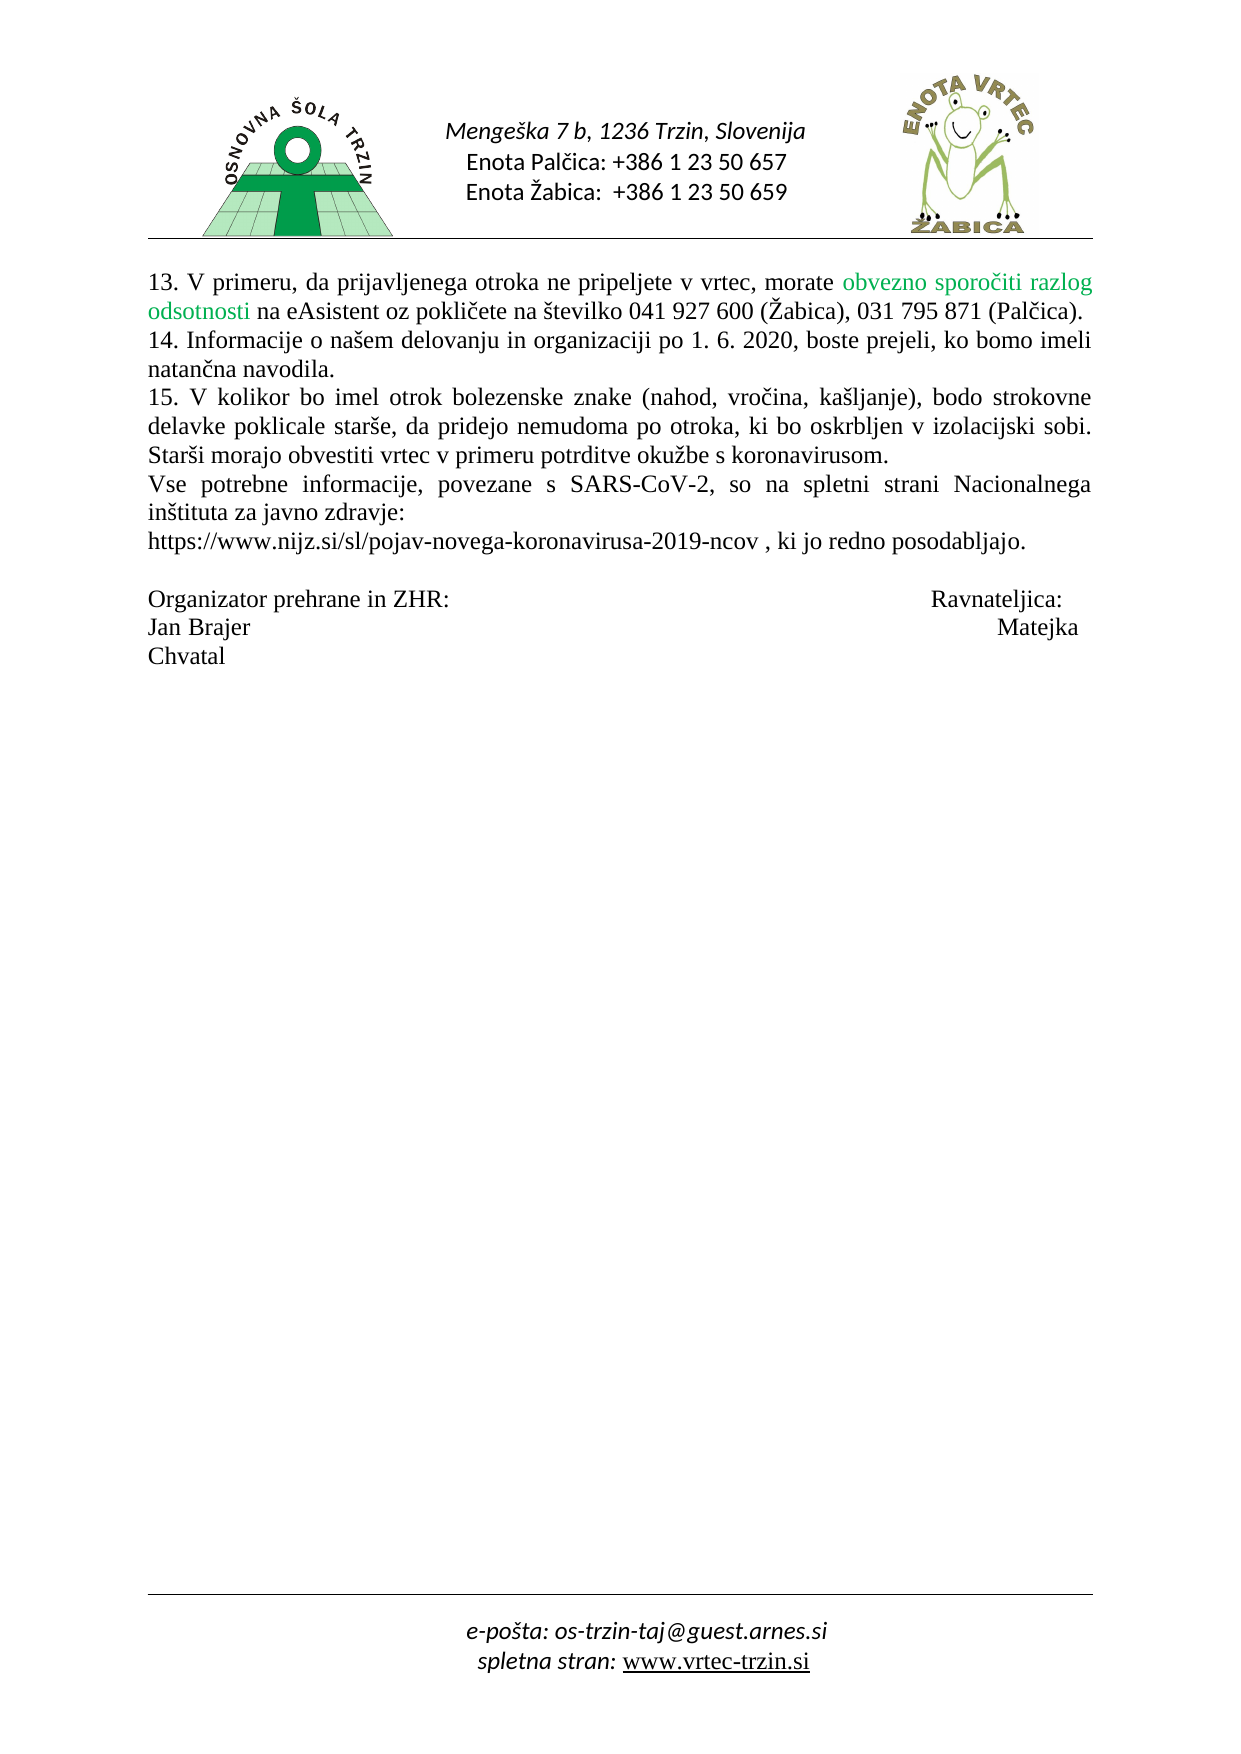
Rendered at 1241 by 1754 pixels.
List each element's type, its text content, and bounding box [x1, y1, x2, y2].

text Vse potrebne informacije, povezane s SARS-CoV-2, so na spletni strani Nacionalnega inštituta za javno zdravje: [148, 469, 1093, 526]
text Organizator prehrane in ZHR: Ravnateljica: [148, 584, 1093, 612]
text Jan Brajer Matejka Chvatal [148, 612, 1093, 670]
text 15. V kolikor bo imel otrok bolezenske znake (nahod, vročina, kašljanje), bodo strokovne delavke poklicale starše, da pridejo nemudoma po otroka, ki bo oskrbljen v izolacijski sobi. Starši morajo obvestiti vrtec v primeru potrditve okužbe s koronavirusom. [148, 382, 1093, 469]
picture [900, 73, 1039, 237]
text 13. V primeru, da prijavljenega otroka ne pripeljete v vrtec, morate obvezno sporočiti razlog odsotnosti na eAsistent oz pokličete na številko 041 927 600 (Žabica), 031 795 871 (Palčica). [148, 267, 1093, 325]
text 14. Informacije o našem delovanju in organizaciji po 1. 6. 2020, boste prejeli, ko bomo imeli natančna navodila. [148, 325, 1093, 382]
text https://www.nijz.si/sl/pojav-novega-koronavirusa-2019-ncov , ki jo redno posodabljajo. [148, 526, 1093, 555]
